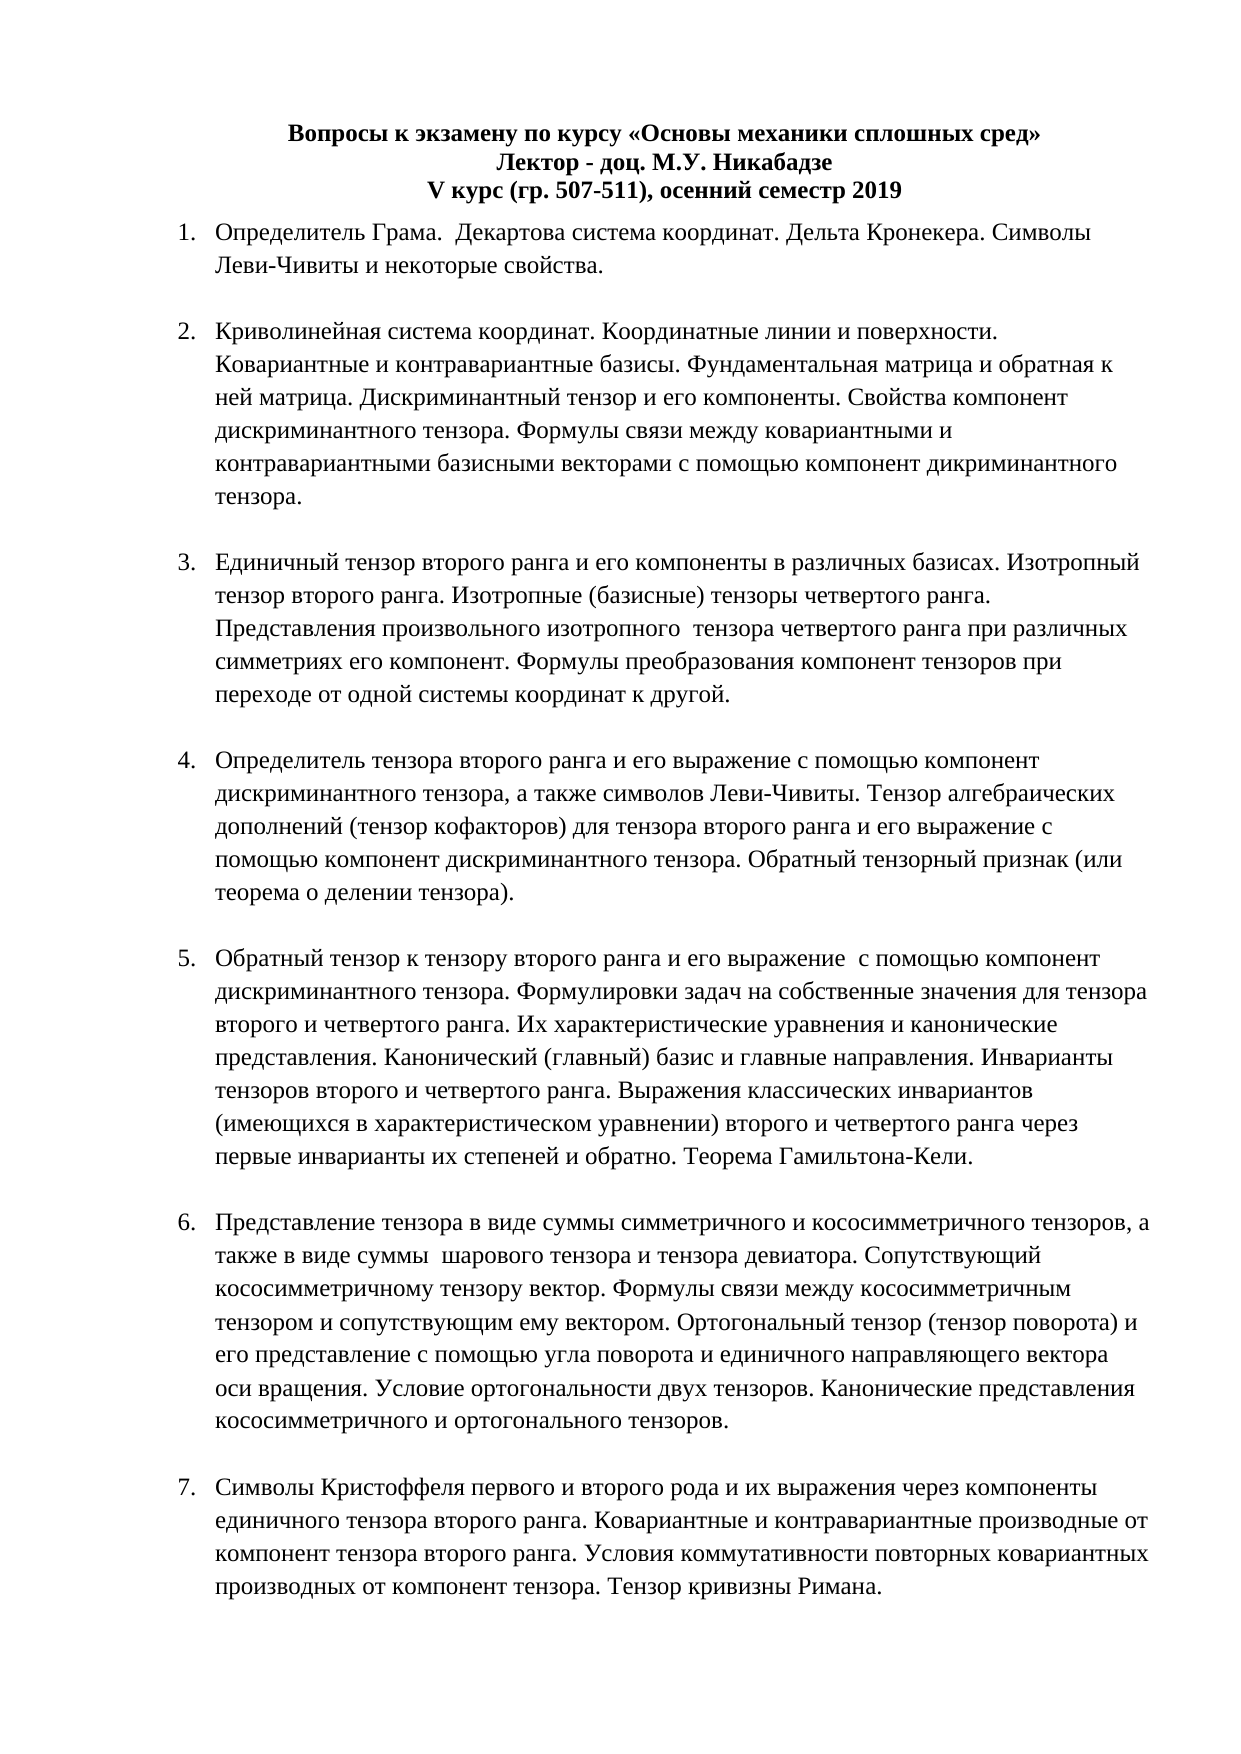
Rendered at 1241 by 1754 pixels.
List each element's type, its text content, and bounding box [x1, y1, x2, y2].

list Определитель Грама. Декартова система координат. Дельта Кронекера. Символы Леви-Чивиты и некоторые свойства. [177, 217, 1152, 279]
text Вопросы к экзамену по курсу «Основы механики сплошных сред» [177, 118, 1152, 147]
text Лектор - доц. М.У. Никабадзе [177, 147, 1152, 176]
list Обратный тензор к тензору второго ранга и его выражение с помощью компонент дискриминантного тензора. Формулировки задач на собственные значения для тензора второго и четвертого ранга. Их характеристические уравнения и канонические представления. Канонический (главный) базис и главные направления. Инварианты тензоров второго и четвертого ранга. Выражения классических инвариантов (имеющихся в характеристическом уравнении) второго и четвертого ранга через первые инварианты их степеней и обратно. Теорема Гамильтона-Кели. [177, 943, 1152, 1170]
text V курс (гр. 507-511), осенний семестр 2019 [177, 176, 1152, 204]
list Криволинейная система координат. Координатные линии и поверхности. Ковариантные и контравариантные базисы. Фундаментальная матрица и обратная к ней матрица. Дискриминантный тензор и его компоненты. Свойства компонент дискриминантного тензора. Формулы связи между ковариантными и контравариантными базисными векторами с помощью компонент дикриминантного тензора. [177, 316, 1152, 510]
list Символы Кристоффеля первого и второго рода и их выражения через компоненты единичного тензора второго ранга. Ковариантные и контравариантные производные от компонент тензора второго ранга. Условия коммутативности повторных ковариантных производных от компонент тензора. Тензор кривизны Римана. [177, 1472, 1152, 1599]
list Определитель тензора второго ранга и его выражение с помощью компонент дискриминантного тензора, а также символов Леви-Чивиты. Тензор алгебраических дополнений (тензор кофакторов) для тензора второго ранга и его выражение с помощью компонент дискриминантного тензора. Обратный тензорный признак (или теорема о делении тензора). [177, 745, 1152, 906]
list Представление тензора в виде суммы симметричного и кососимметричного тензоров, а также в виде суммы шарового тензора и тензора девиатора. Сопутствующий кососимметричному тензору вектор. Формулы связи между кососимметричным тензором и сопутствующим ему вектором. Ортогональный тензор (тензор поворота) и его представление с помощью угла поворота и единичного направляющего вектора оси вращения. Условие ортогональности двух тензоров. Канонические представления кососимметричного и ортогонального тензоров. [177, 1207, 1152, 1434]
list Единичный тензор второго ранга и его компоненты в различных базисах. Изотропный тензор второго ранга. Изотропные (базисные) тензоры четвертого ранга. Представления произвольного изотропного тензора четвертого ранга при различных симметриях его компонент. Формулы преобразования компонент тензоров при переходе от одной системы координат к другой. [177, 547, 1152, 708]
